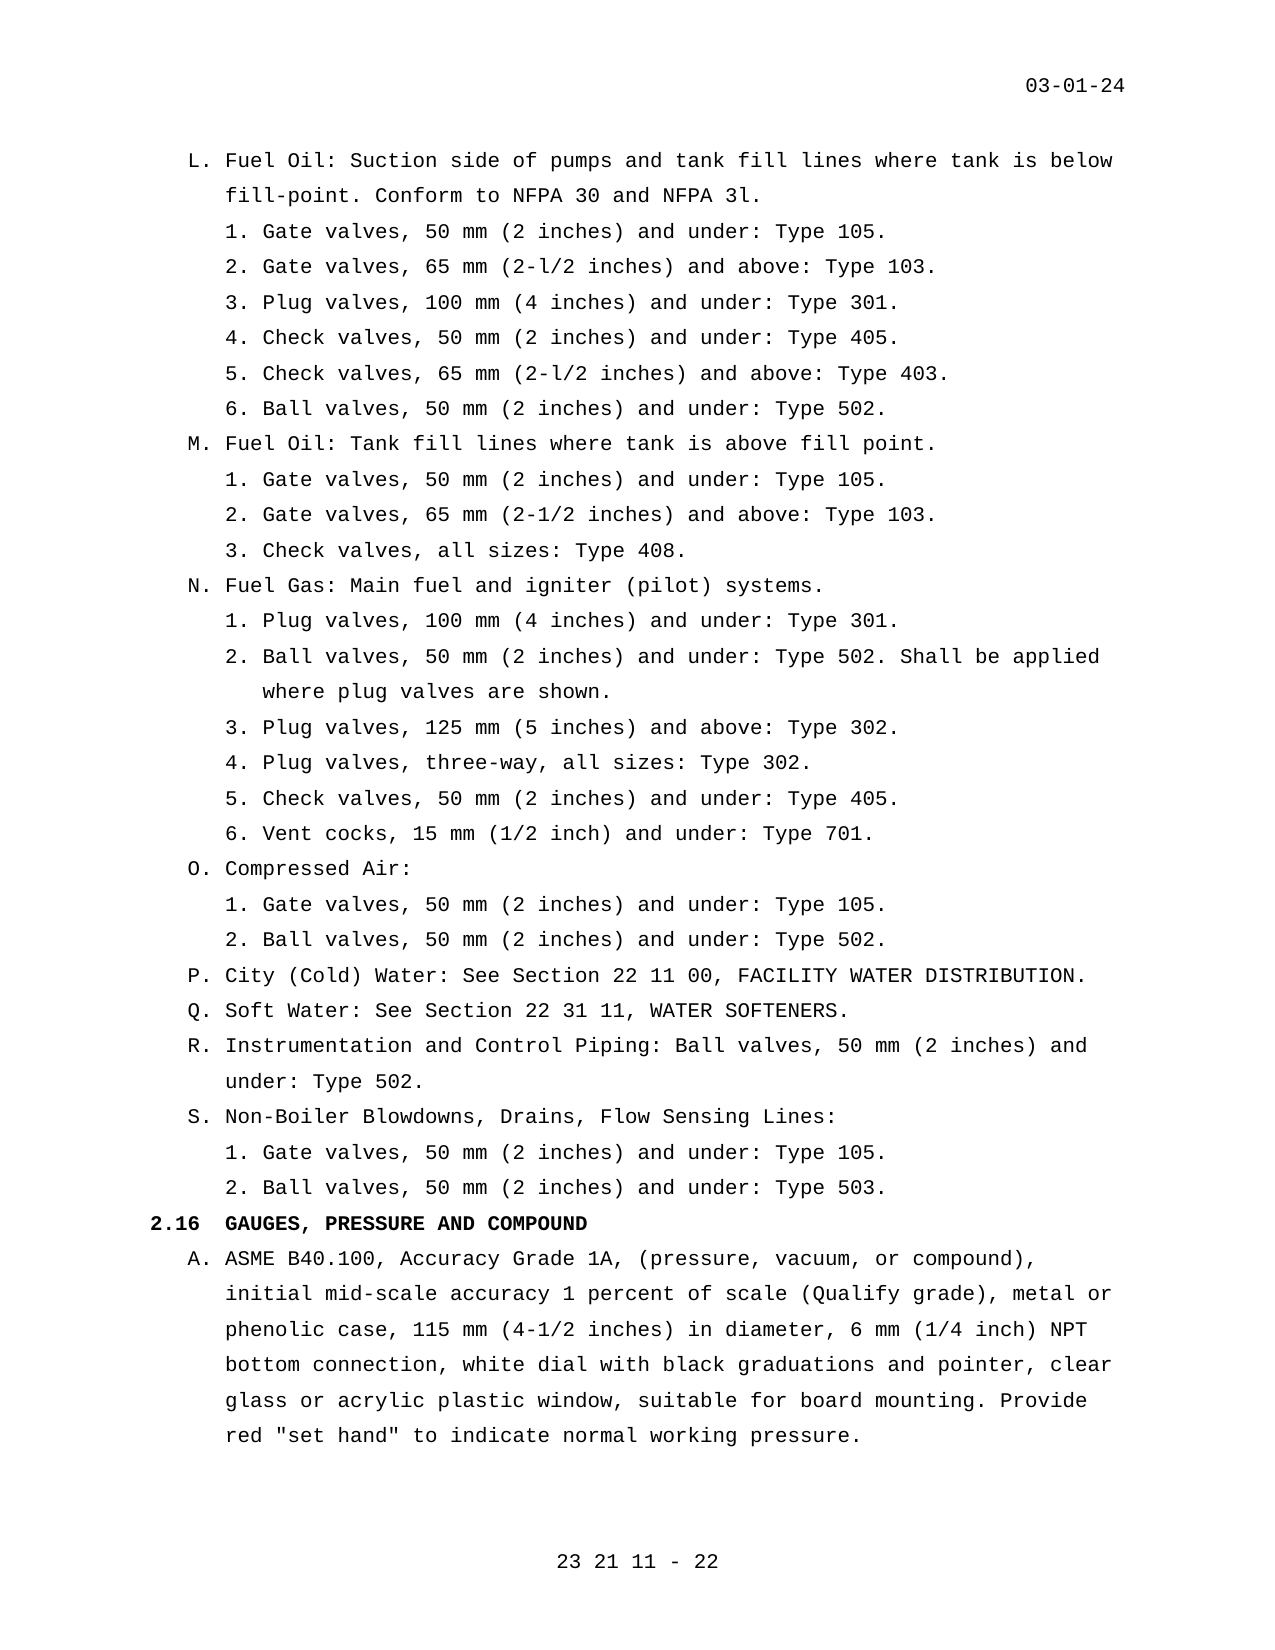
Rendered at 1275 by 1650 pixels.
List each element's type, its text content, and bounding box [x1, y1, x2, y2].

text Gate valves, 50 mm (2 inches) and under: Type 105. [225, 1142, 1125, 1165]
text Vent cocks, 15 mm (1/2 inch) and under: Type 701. [225, 823, 1125, 847]
text Fuel Gas: Main fuel and igniter (pilot) systems. [187, 575, 1125, 599]
text Plug valves, 100 mm (4 inches) and under: Type 301. [225, 610, 1125, 634]
text Fuel Oil: Tank fill lines where tank is above fill point. [187, 433, 1125, 457]
text Ball valves, 50 mm (2 inches) and under: Type 502. Shall be applied where plug valves are shown. [225, 646, 1125, 705]
text Non-Boiler Blowdowns, Drains, Flow Sensing Lines: [187, 1106, 1125, 1130]
text Check valves, 50 mm (2 inches) and under: Type 405. [225, 787, 1125, 811]
text Gate valves, 50 mm (2 inches) and under: Type 105. [225, 221, 1125, 244]
text GAUGES, PRESSURE AND COMPOUND [150, 1212, 1125, 1236]
text Gate valves, 50 mm (2 inches) and under: Type 105. [225, 894, 1125, 917]
text Fuel Oil: Suction side of pumps and tank fill lines where tank is below fill-point. Conform to NFPA 30 and NFPA 3l. [187, 150, 1125, 209]
text Check valves, 50 mm (2 inches) and under: Type 405. [225, 327, 1125, 351]
text City (Cold) Water: See Section 22 11 00, FACILITY WATER DISTRIBUTION. [187, 964, 1125, 988]
text Compressed Air: [187, 858, 1125, 882]
text Check valves, all sizes: Type 408. [225, 539, 1125, 563]
text Gate valves, 50 mm (2 inches) and under: Type 105. [225, 469, 1125, 492]
text Soft Water: See Section 22 31 11, WATER SOFTENERS. [187, 1000, 1125, 1024]
text Plug valves, 100 mm (4 inches) and under: Type 301. [225, 292, 1125, 315]
text Check valves, 65 mm (2-l/2 inches) and above: Type 403. [225, 362, 1125, 386]
text Plug valves, 125 mm (5 inches) and above: Type 302. [225, 717, 1125, 740]
text Gate valves, 65 mm (2-l/2 inches) and above: Type 103. [225, 256, 1125, 280]
text Ball valves, 50 mm (2 inches) and under: Type 503. [225, 1177, 1125, 1201]
text Instrumentation and Control Piping: Ball valves, 50 mm (2 inches) and under: Type 502. [187, 1035, 1125, 1094]
text Gate valves, 65 mm (2-1/2 inches) and above: Type 103. [225, 504, 1125, 528]
text Plug valves, three-way, all sizes: Type 302. [225, 752, 1125, 776]
text ASME B40.100, Accuracy Grade 1A, (pressure, vacuum, or compound), initial mid-scale accuracy 1 percent of scale (Qualify grade), metal or phenolic case, 115 mm (4-1/2 inches) in diameter, 6 mm (1/4 inch) NPT bottom connection, white dial with black graduations and pointer, clear glass or acrylic plastic window, suitable for board mounting. Provide red "set hand" to indicate normal working pressure. [187, 1248, 1125, 1449]
text Ball valves, 50 mm (2 inches) and under: Type 502. [225, 398, 1125, 422]
text Ball valves, 50 mm (2 inches) and under: Type 502. [225, 929, 1125, 953]
